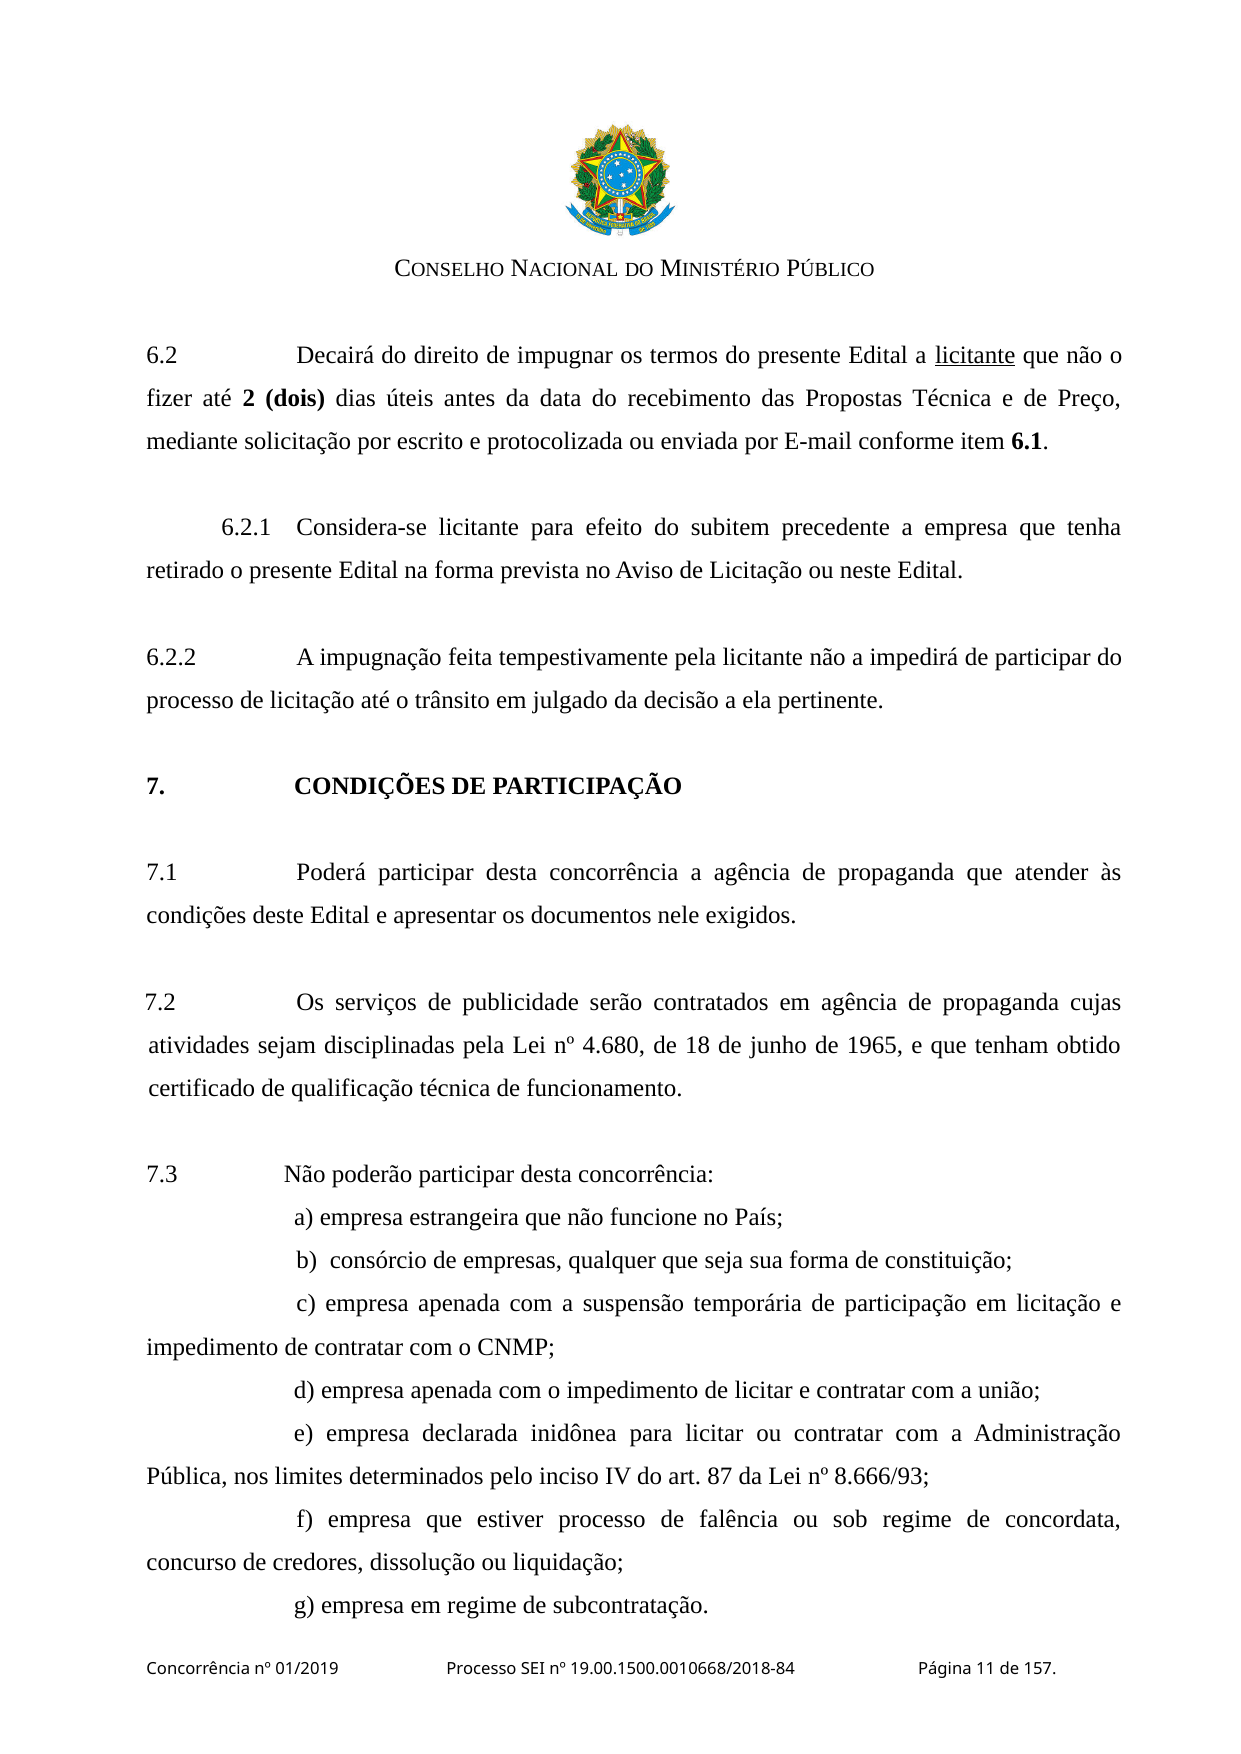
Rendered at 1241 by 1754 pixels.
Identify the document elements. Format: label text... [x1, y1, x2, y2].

text f) empresa que estiver processo de falência ou sob regime de concordata, concurso de credores, dissolução ou liquidação; [146, 1504, 1122, 1576]
text 6.2.2 A impugnação feita tempestivamente pela licitante não a impedirá de participar do processo de licitação até o trânsito em julgado da decisão a ela pertinente. [146, 642, 1122, 713]
text b) consórcio de empresas, qualquer que seja sua forma de constituição; [146, 1245, 1118, 1274]
text c) empresa apenada com a suspensão temporária de participação em licitação e impedimento de contratar com o CNMP; [146, 1288, 1122, 1360]
text 6.2.1 Considera-se licitante para efeito do subitem precedente a empresa que tenha retirado o presente Edital na forma prevista no Aviso de Licitação ou neste Edital. [146, 512, 1122, 584]
text 7.2 Os serviços de publicidade serão contratados em agência de propaganda cujas atividades sejam disciplinadas pela Lei nº 4.680, de 18 de junho de 1965, e que tenham obtido certificado de qualificação técnica de funcionamento. [144, 987, 1122, 1102]
text a) empresa estrangeira que não funcione no País; [294, 1202, 1122, 1231]
text 7.1 Poderá participar desta concorrência a agência de propaganda que atender às condições deste Edital e apresentar os documentos nele exigidos. [146, 857, 1122, 929]
text 6.2 Decairá do direito de impugnar os termos do presente Edital a licitante que não o fizer até 2 (dois) dias úteis antes da data do recebimento das Propostas Técnica e de Preço, mediante solicitação por escrito e protocolizada ou enviada por E-mail conforme item 6.1. [146, 340, 1122, 455]
text d) empresa apenada com o impedimento de licitar e contratar com a união; [146, 1375, 1122, 1403]
text g) empresa em regime de subcontratação. [146, 1590, 1122, 1619]
text 7.3 Não poderão participar desta concorrência: [146, 1159, 1118, 1188]
text e) empresa declarada inidônea para licitar ou contratar com a Administração Pública, nos limites determinados pelo inciso IV do art. 87 da Lei nº 8.666/93; [146, 1418, 1122, 1490]
text 7. CONDIÇÕES DE PARTICIPAÇÃO [146, 771, 1122, 800]
